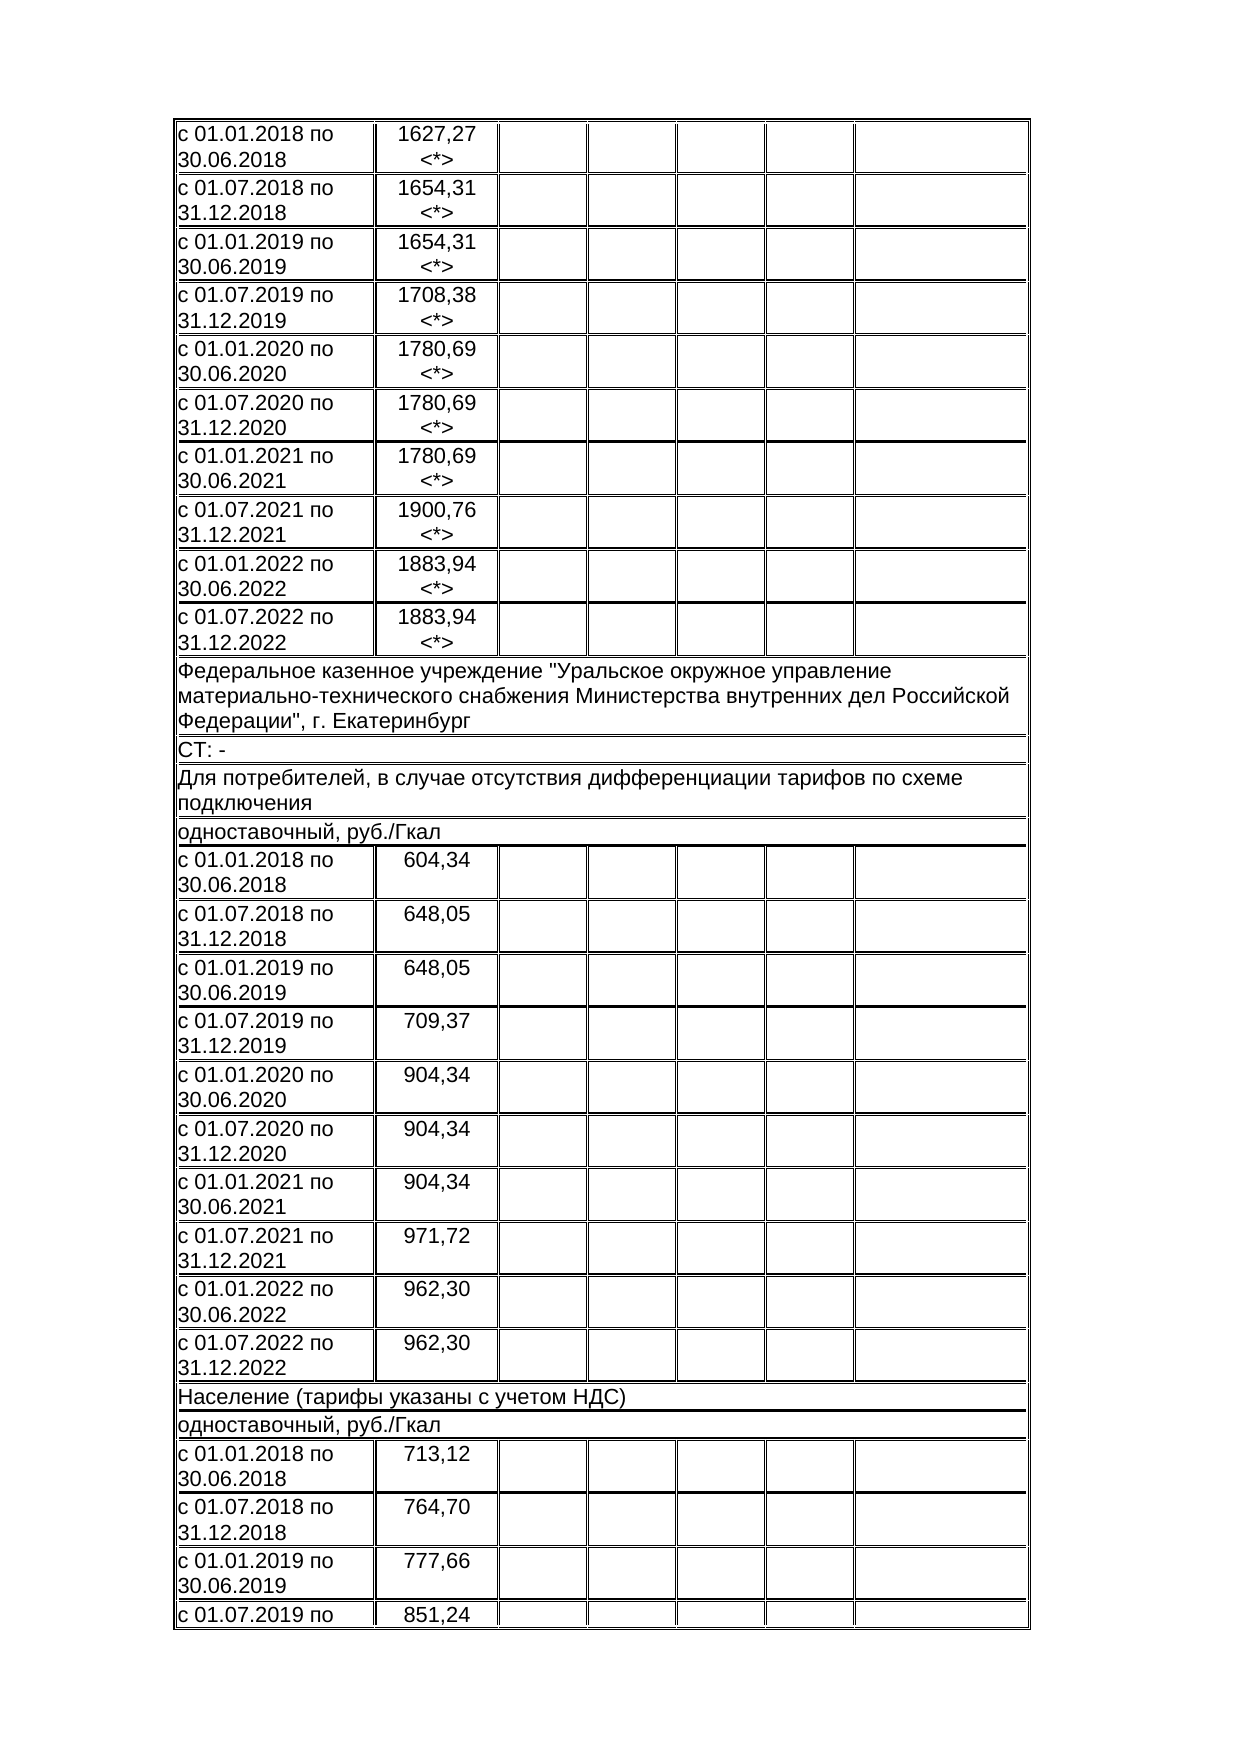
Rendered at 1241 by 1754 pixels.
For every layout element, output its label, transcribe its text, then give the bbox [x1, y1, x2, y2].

table_cell 904,34 [377, 1169, 497, 1219]
table_cell [589, 847, 675, 898]
table_cell [500, 443, 586, 494]
table_cell [678, 847, 764, 898]
table_cell [767, 1169, 853, 1219]
table_cell [856, 1273, 1028, 1327]
table_cell с 01.07.2018 по 31.12.2018 [177, 1491, 373, 1544]
table_cell [855, 172, 1029, 225]
table_cell с 01.07.2020 по 31.12.2020 [177, 1112, 373, 1166]
table_cell с 01.07.2021 по 31.12.2021 [175, 494, 375, 547]
table_cell [500, 283, 586, 333]
table_cell [500, 1441, 586, 1491]
table_cell [678, 390, 764, 440]
table_cell [500, 336, 586, 386]
table_cell [678, 1169, 764, 1219]
table_cell СТ: - [177, 734, 1028, 762]
table_cell [767, 1223, 853, 1273]
table_cell 904,34 [377, 1116, 497, 1166]
table_cell 1883,94 <*> [377, 551, 497, 601]
table_cell [500, 497, 586, 547]
table_cell 851,24 [375, 1602, 498, 1627]
table_cell [767, 901, 853, 951]
table_cell 648,05 [377, 955, 497, 1005]
table_cell [767, 551, 853, 601]
table_cell с 01.01.2020 по 30.06.2020 [177, 1059, 373, 1112]
table_cell 1900,76 <*> [377, 497, 497, 547]
table_cell 1654,31 <*> [377, 175, 497, 225]
table_cell 709,37 [377, 1008, 497, 1058]
table_cell с 01.07.2020 по 31.12.2020 [177, 386, 373, 440]
table_cell с 01.01.2019 по 30.06.2019 [177, 1545, 373, 1598]
table_cell 1780,69 <*> [377, 336, 497, 386]
table_cell [500, 604, 586, 654]
table_cell [589, 1062, 675, 1112]
table_cell [678, 497, 764, 547]
table_cell [499, 1602, 588, 1627]
table_cell 1780,69 <*> [377, 390, 497, 440]
table_cell [767, 1116, 853, 1166]
table_cell [589, 1116, 675, 1166]
table_cell 777,66 [377, 1548, 497, 1598]
table_cell [855, 898, 1029, 951]
table_cell 1627,27 <*> [375, 122, 498, 172]
table_cell [856, 225, 1028, 279]
table_cell [856, 440, 1028, 494]
table_cell [500, 1330, 586, 1380]
table_cell [589, 283, 675, 333]
table_cell [767, 336, 853, 386]
table_cell 904,34 [377, 1062, 497, 1112]
table_cell [767, 1330, 853, 1380]
table_cell [767, 1548, 853, 1598]
table_cell [856, 1545, 1028, 1598]
table_cell с 01.07.2019 по 31.12.2019 [177, 279, 373, 333]
table_cell [678, 1223, 764, 1273]
table_cell [500, 1008, 586, 1058]
table_cell [767, 175, 853, 225]
table_cell [678, 1441, 764, 1491]
table_cell с 01.01.2021 по 30.06.2021 [177, 440, 373, 494]
table_cell [678, 1062, 764, 1112]
table_cell [678, 443, 764, 494]
table_cell [767, 229, 853, 279]
table_cell Для потребителей, в случае отсутствия дифференциации тарифов по схеме подключения [175, 762, 1029, 816]
table_cell с 01.01.2018 по 30.06.2018 [177, 1437, 373, 1491]
table_cell [589, 604, 675, 654]
table_cell [855, 333, 1029, 386]
table_cell [589, 1223, 675, 1273]
table_cell с 01.07.2021 по 31.12.2021 [177, 1220, 373, 1273]
table_cell [589, 1277, 675, 1327]
table_cell [589, 1330, 675, 1380]
table_cell [678, 336, 764, 386]
table_cell [678, 551, 764, 601]
table_cell с 01.07.2018 по 31.12.2018 [175, 172, 375, 225]
table_cell [856, 547, 1028, 601]
table_cell с 01.07.2018 по 31.12.2018 [175, 898, 375, 951]
table_cell [678, 175, 764, 225]
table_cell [177, 1598, 375, 1627]
table_cell [589, 497, 675, 547]
table_cell с 01.01.2022 по 30.06.2022 [177, 1273, 373, 1327]
table_cell [500, 901, 586, 951]
table_cell с 01.07.2022 по 31.12.2022 [175, 1327, 375, 1380]
table_cell 1708,38 <*> [377, 283, 497, 333]
table_cell [500, 390, 586, 440]
table_cell [500, 551, 586, 601]
table_cell [856, 951, 1028, 1005]
table_cell [767, 847, 853, 898]
table_cell [767, 1494, 853, 1544]
table_cell с 01.01.2020 по 30.06.2020 [175, 333, 375, 386]
table_cell Федеральное казенное учреждение "Уральское окружное управление материально-технического снабжения Министерства внутренних дел Российской Федерации", г. Екатеринбург [177, 655, 1028, 733]
table_cell 764,70 [377, 1494, 497, 1544]
table_cell [855, 494, 1029, 547]
table_cell [767, 283, 853, 333]
table_cell [500, 847, 586, 898]
table_cell с 01.01.2018 по 30.06.2018 [177, 120, 375, 172]
table_cell [500, 1223, 586, 1273]
table_cell [678, 1548, 764, 1598]
table_cell 648,05 [377, 901, 497, 951]
table_cell [499, 122, 588, 172]
table_cell [500, 1277, 586, 1327]
table_cell [855, 1598, 1028, 1627]
table_cell [589, 443, 675, 494]
table_cell 962,30 [377, 1330, 497, 1380]
table_cell с 01.01.2018 по 30.06.2018 [177, 844, 373, 898]
table_cell [678, 1330, 764, 1380]
table_cell с 01.07.2019 по 31.12.2019 [177, 1005, 373, 1058]
table_cell [855, 1327, 1029, 1380]
table_cell 962,30 [377, 1277, 497, 1327]
table_cell [856, 1437, 1028, 1491]
table_cell [856, 1005, 1028, 1058]
table_cell [500, 1548, 586, 1598]
table_cell 1780,69 <*> [377, 443, 497, 494]
table_cell [678, 1494, 764, 1544]
table_cell [678, 901, 764, 951]
table_cell [500, 955, 586, 1005]
table_cell [589, 1494, 675, 1544]
table_cell с 01.01.2019 по 30.06.2019 [177, 225, 373, 279]
table_cell [589, 1548, 675, 1598]
table_cell [589, 1169, 675, 1219]
table_cell [856, 844, 1028, 898]
table_cell [856, 1059, 1028, 1112]
table_cell одноставочный, руб./Гкал [177, 1409, 1028, 1437]
table_cell [856, 601, 1028, 654]
table_cell [500, 1169, 586, 1219]
table_cell [767, 497, 853, 547]
table_cell [766, 122, 855, 172]
table_cell с 01.01.2021 по 30.06.2021 [175, 1166, 375, 1219]
table_cell 971,72 [377, 1223, 497, 1273]
table_cell [856, 386, 1028, 440]
table_cell [589, 1441, 675, 1491]
table_cell [678, 1277, 764, 1327]
table_cell [856, 279, 1028, 333]
table_cell одноставочный, руб./Гкал [175, 816, 1029, 844]
table_cell с 01.01.2022 по 30.06.2022 [177, 547, 373, 601]
table_cell 1654,31 <*> [377, 229, 497, 279]
table_cell [678, 229, 764, 279]
table_cell [589, 175, 675, 225]
table_cell [767, 443, 853, 494]
table_cell [677, 122, 766, 172]
table_cell 713,12 [377, 1441, 497, 1491]
table_cell [678, 604, 764, 654]
table_cell Население (тарифы указаны с учетом НДС) [177, 1380, 1028, 1409]
table_cell [855, 122, 1028, 172]
table_cell [678, 955, 764, 1005]
table_cell [500, 1116, 586, 1166]
table_cell [767, 1277, 853, 1327]
table_cell [677, 1602, 766, 1627]
table_cell [678, 283, 764, 333]
table_cell 1883,94 <*> [377, 604, 497, 654]
table_cell [678, 1008, 764, 1058]
table_cell [500, 1494, 586, 1544]
table_cell [588, 1602, 677, 1627]
table_cell [589, 551, 675, 601]
table_cell [856, 1491, 1028, 1544]
table_cell [589, 229, 675, 279]
table_cell [855, 1166, 1029, 1219]
table_cell [500, 1062, 586, 1112]
table_cell с 01.07.2022 по 31.12.2022 [177, 601, 373, 654]
table_cell [856, 1220, 1028, 1273]
table_cell [500, 229, 586, 279]
table_cell [767, 1062, 853, 1112]
table_cell 604,34 [377, 847, 497, 898]
table_cell с 01.01.2019 по 30.06.2019 [177, 951, 373, 1005]
table_cell [589, 336, 675, 386]
table_cell [767, 955, 853, 1005]
table_cell [589, 955, 675, 1005]
table_cell [767, 1008, 853, 1058]
table_cell [767, 604, 853, 654]
table_cell [500, 175, 586, 225]
table_cell [856, 1112, 1028, 1166]
table_cell [767, 1441, 853, 1491]
table_cell [589, 390, 675, 440]
table_cell [588, 122, 677, 172]
table_cell [766, 1602, 855, 1627]
table_cell [678, 1116, 764, 1166]
table_cell [589, 1008, 675, 1058]
table_cell [767, 390, 853, 440]
table_cell [589, 901, 675, 951]
